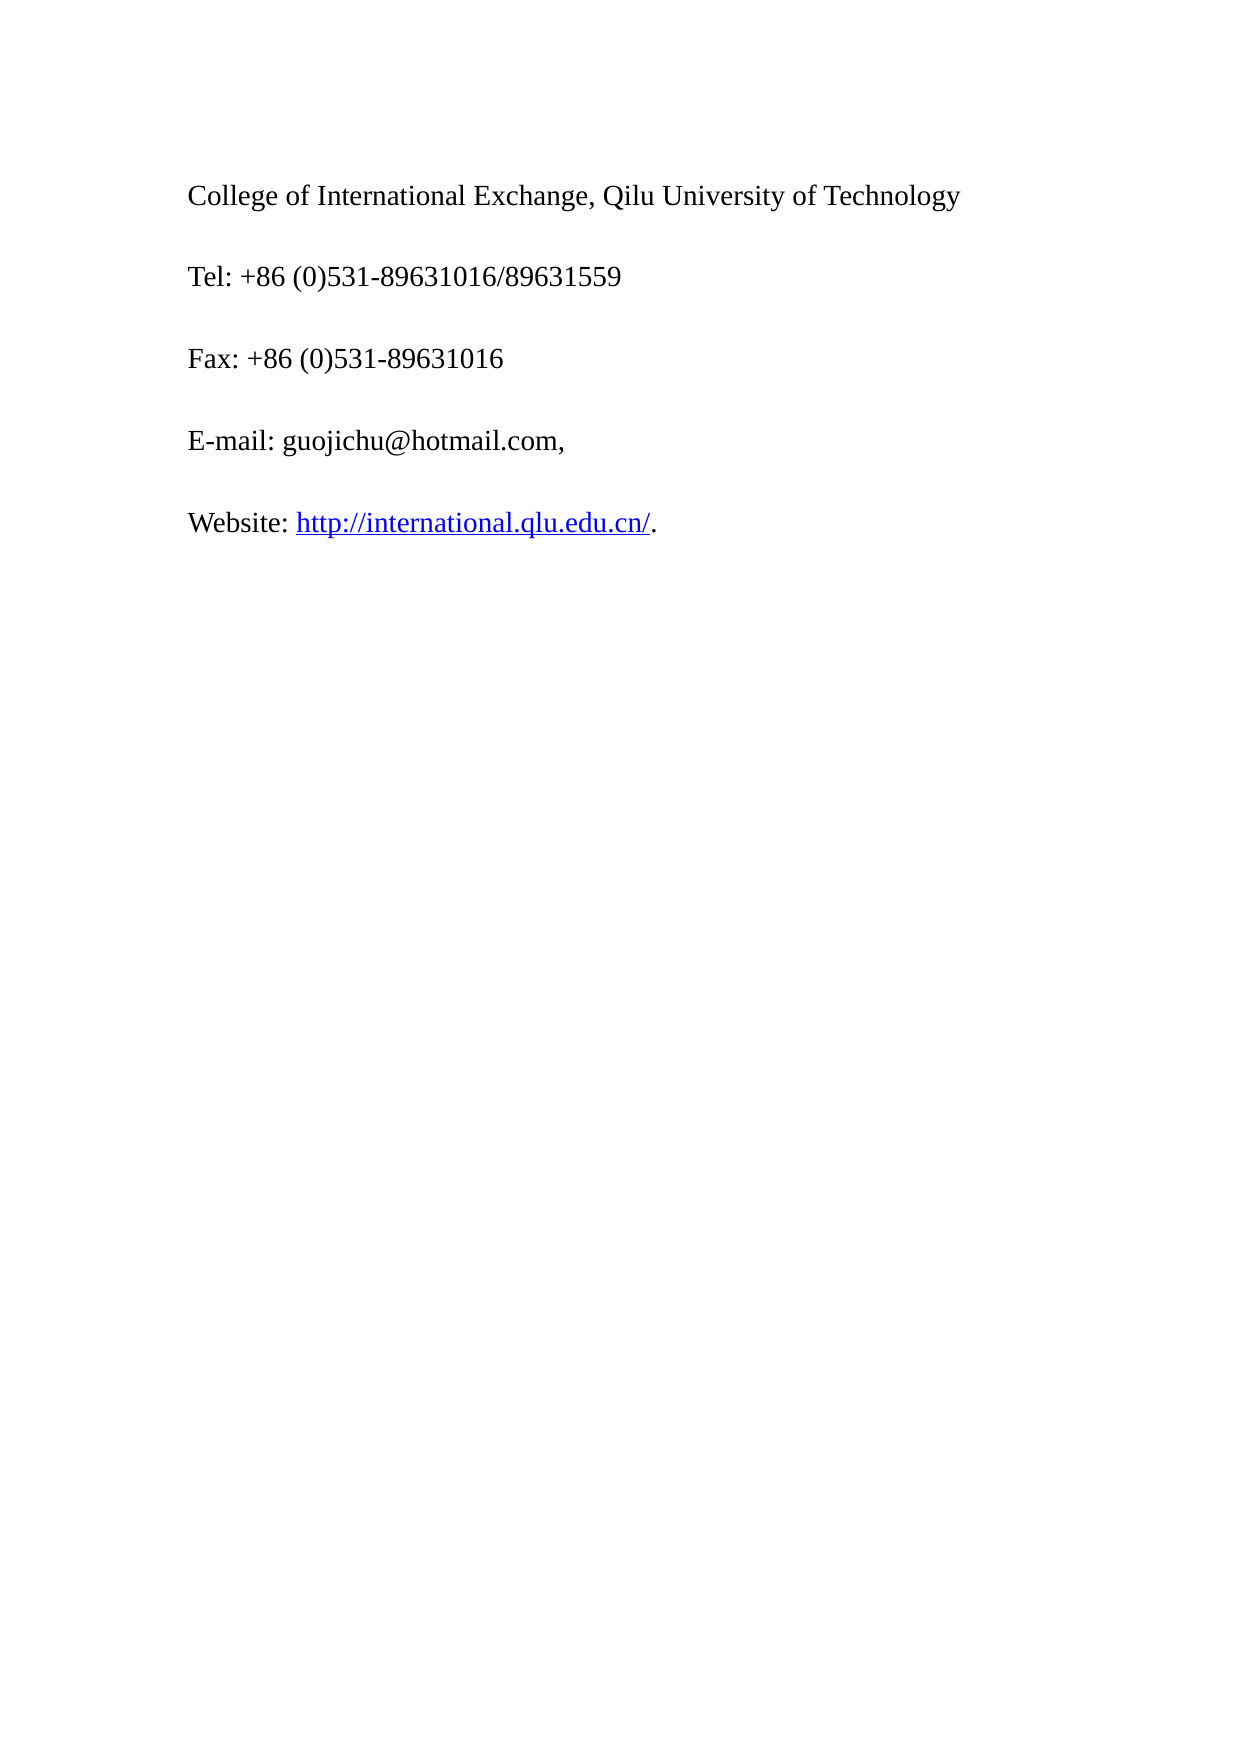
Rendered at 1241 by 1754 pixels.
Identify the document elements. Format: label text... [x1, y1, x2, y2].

text E-mail: guojichu@hotmail.com, [187, 407, 1053, 472]
text Website: http://international.qlu.edu.cn/. [187, 489, 1053, 554]
text Tel: +86 (0)531-89631016/89631559 [187, 244, 1053, 309]
text College of International Exchange, Qilu University of Technology [187, 162, 1053, 227]
text Fax: +86 (0)531-89631016 [187, 326, 1053, 391]
